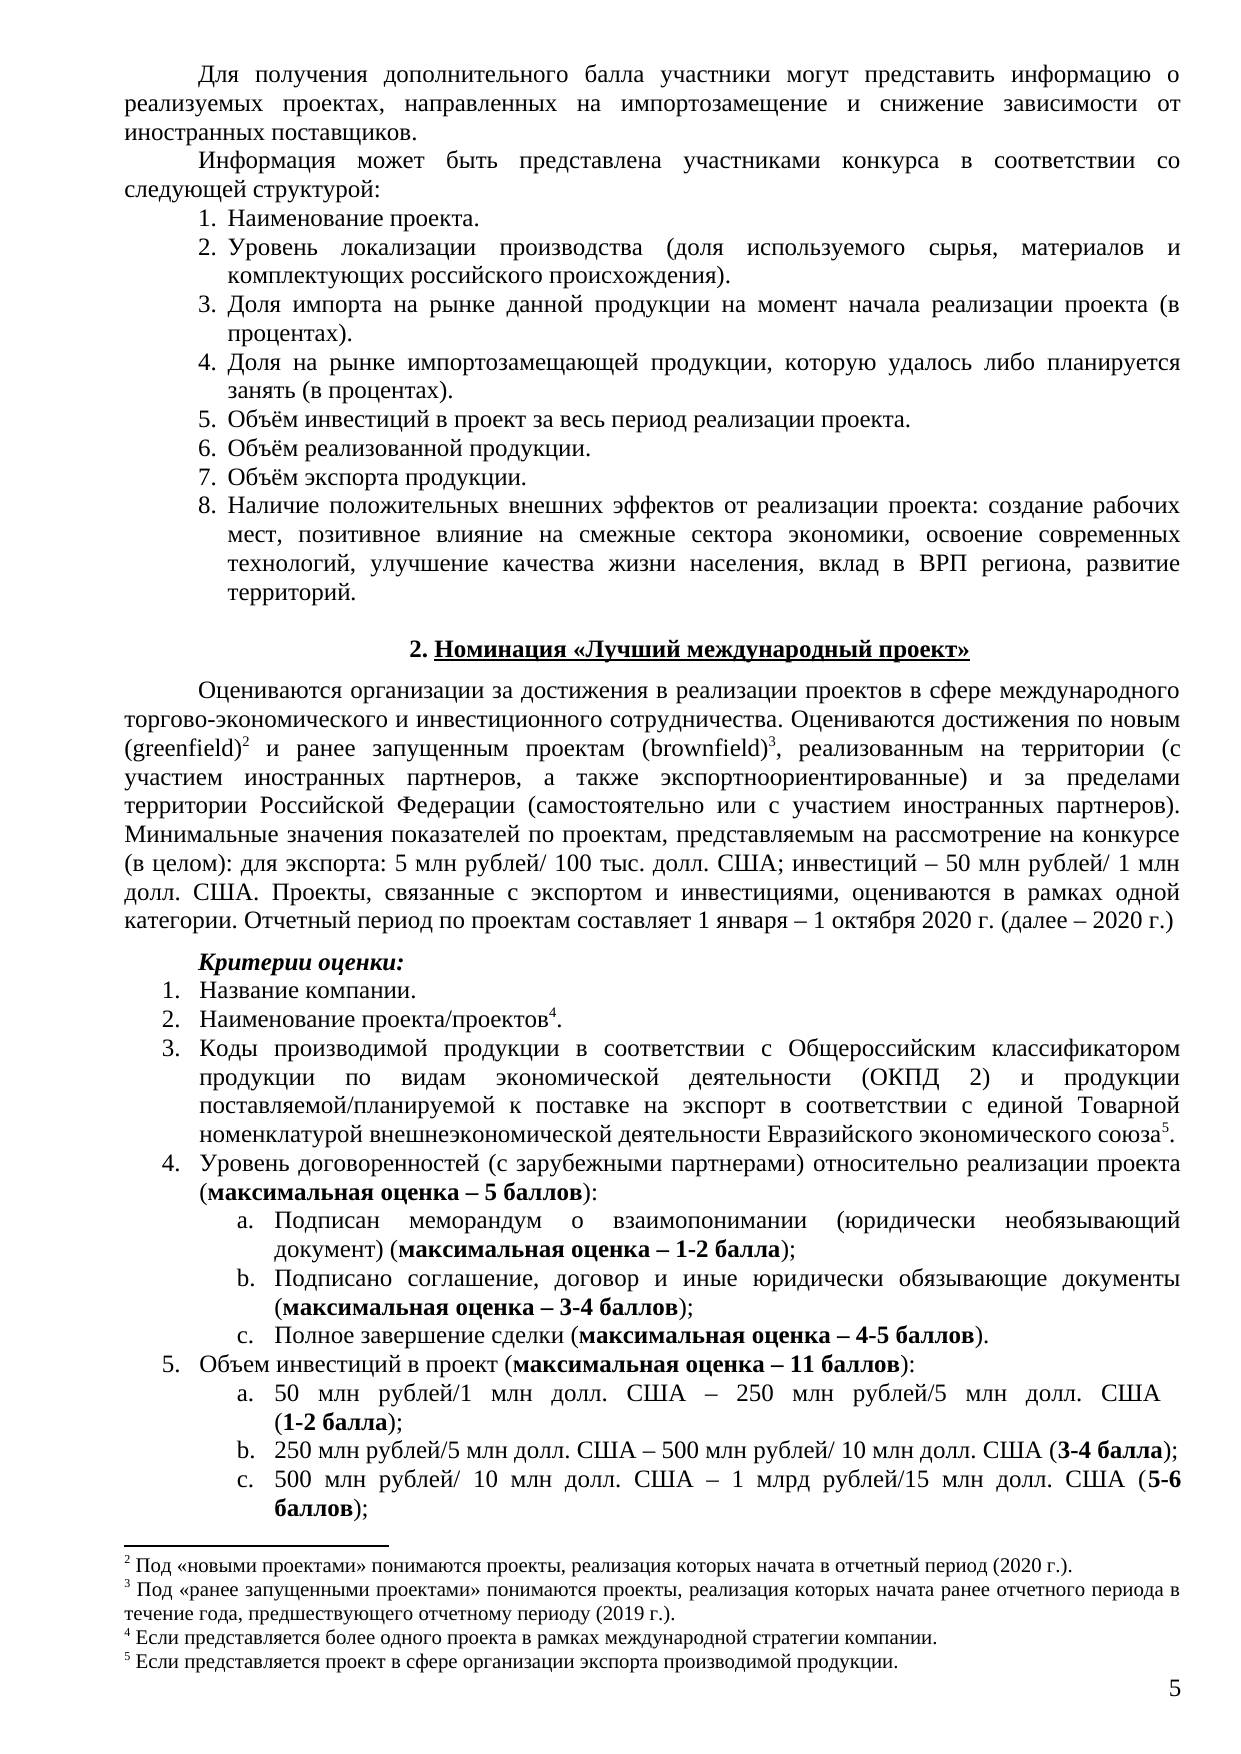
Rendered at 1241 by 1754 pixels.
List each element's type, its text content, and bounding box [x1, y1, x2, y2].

list Номинация «Лучший международный проект» [198, 634, 1181, 663]
list 500 млн рублей/ 10 млн долл. США – 1 млрд рублей/15 млн долл. США (5-6 баллов); [237, 1464, 1181, 1522]
text Оцениваются организации за достижения в реализации проектов в сфере международного торгово-экономического и инвестиционного сотрудничества. Оцениваются достижения по новым (greenfield) и ранее запущенным проектам (brownfield), реализованным на территории (с участием иностранных партнеров, а также экспортноориентированные) и за пределами территории Российской Федерации (самостоятельно или с участием иностранных партнеров). Минимальные значения показателей по проектам, представляемым на рассмотрение на конкурсе (в целом): для экспорта: 5 млн рублей/ 100 тыс. долл. США; инвестиций – 50 млн рублей/ 1 млн долл. США. Проекты, связанные с экспортом и инвестициями, оцениваются в рамках одной категории. Отчетный период по проектам составляет 1 января – 1 октября 2020 г. (далее – 2020 г.) [124, 675, 1181, 934]
list Объём реализованной продукции. [198, 433, 1181, 462]
list Название компании. [162, 975, 1181, 1004]
list Объём инвестиций в проект за весь период реализации проекта. [198, 404, 1181, 433]
list Полное завершение сделки (максимальная оценка – 4-5 баллов). [237, 1320, 1181, 1349]
text Для получения дополнительного балла участники могут представить информацию о реализуемых проектах, направленных на импортозамещение и снижение зависимости от иностранных поставщиков. [124, 59, 1181, 145]
list Доля импорта на рынке данной продукции на момент начала реализации проекта (в процентах). [198, 289, 1181, 347]
list Подписан меморандум о взаимопонимании (юридически необязывающий документ) (максимальная оценка – 1-2 балла); [237, 1205, 1181, 1263]
text Критерии оценки: [124, 947, 1181, 975]
list Уровень локализации производства (доля используемого сырья, материалов и комплектующих российского происхождения). [198, 232, 1181, 289]
list Коды производимой продукции в соответствии с Общероссийским классификатором продукции по видам экономической деятельности (ОКПД 2) и продукции поставляемой/планируемой к поставке на экспорт в соответствии с единой Товарной номенклатурой внешнеэкономической деятельности Евразийского экономического союза. [162, 1033, 1181, 1148]
list 250 млн рублей/5 млн долл. США – 500 млн рублей/ 10 млн долл. США (3-4 балла); [237, 1435, 1181, 1464]
list 50 млн рублей/1 млн долл. США – 250 млн рублей/5 млн долл. США (1-2 балла); [237, 1378, 1181, 1435]
text Информация может быть представлена участниками конкурса в соответствии со следующей структурой: [124, 145, 1181, 203]
list Наличие положительных внешних эффектов от реализации проекта: создание рабочих мест, позитивное влияние на смежные сектора экономики, освоение современных технологий, улучшение качества жизни населения, вклад в ВРП региона, развитие территорий. [198, 490, 1181, 605]
list Объем инвестиций в проект (максимальная оценка – 11 баллов): [162, 1349, 1181, 1378]
list Подписано соглашение, договор и иные юридически обязывающие документы (максимальная оценка – 3-4 баллов); [237, 1263, 1181, 1320]
list Объём экспорта продукции. [198, 462, 1181, 490]
list Наименование проекта. [198, 203, 1181, 232]
list Доля на рынке импортозамещающей продукции, которую удалось либо планируется занять (в процентах). [198, 347, 1181, 404]
list Уровень договоренностей (с зарубежными партнерами) относительно реализации проекта (максимальная оценка – 5 баллов): [162, 1148, 1181, 1205]
list Наименование проекта/проектов. [162, 1004, 1181, 1033]
